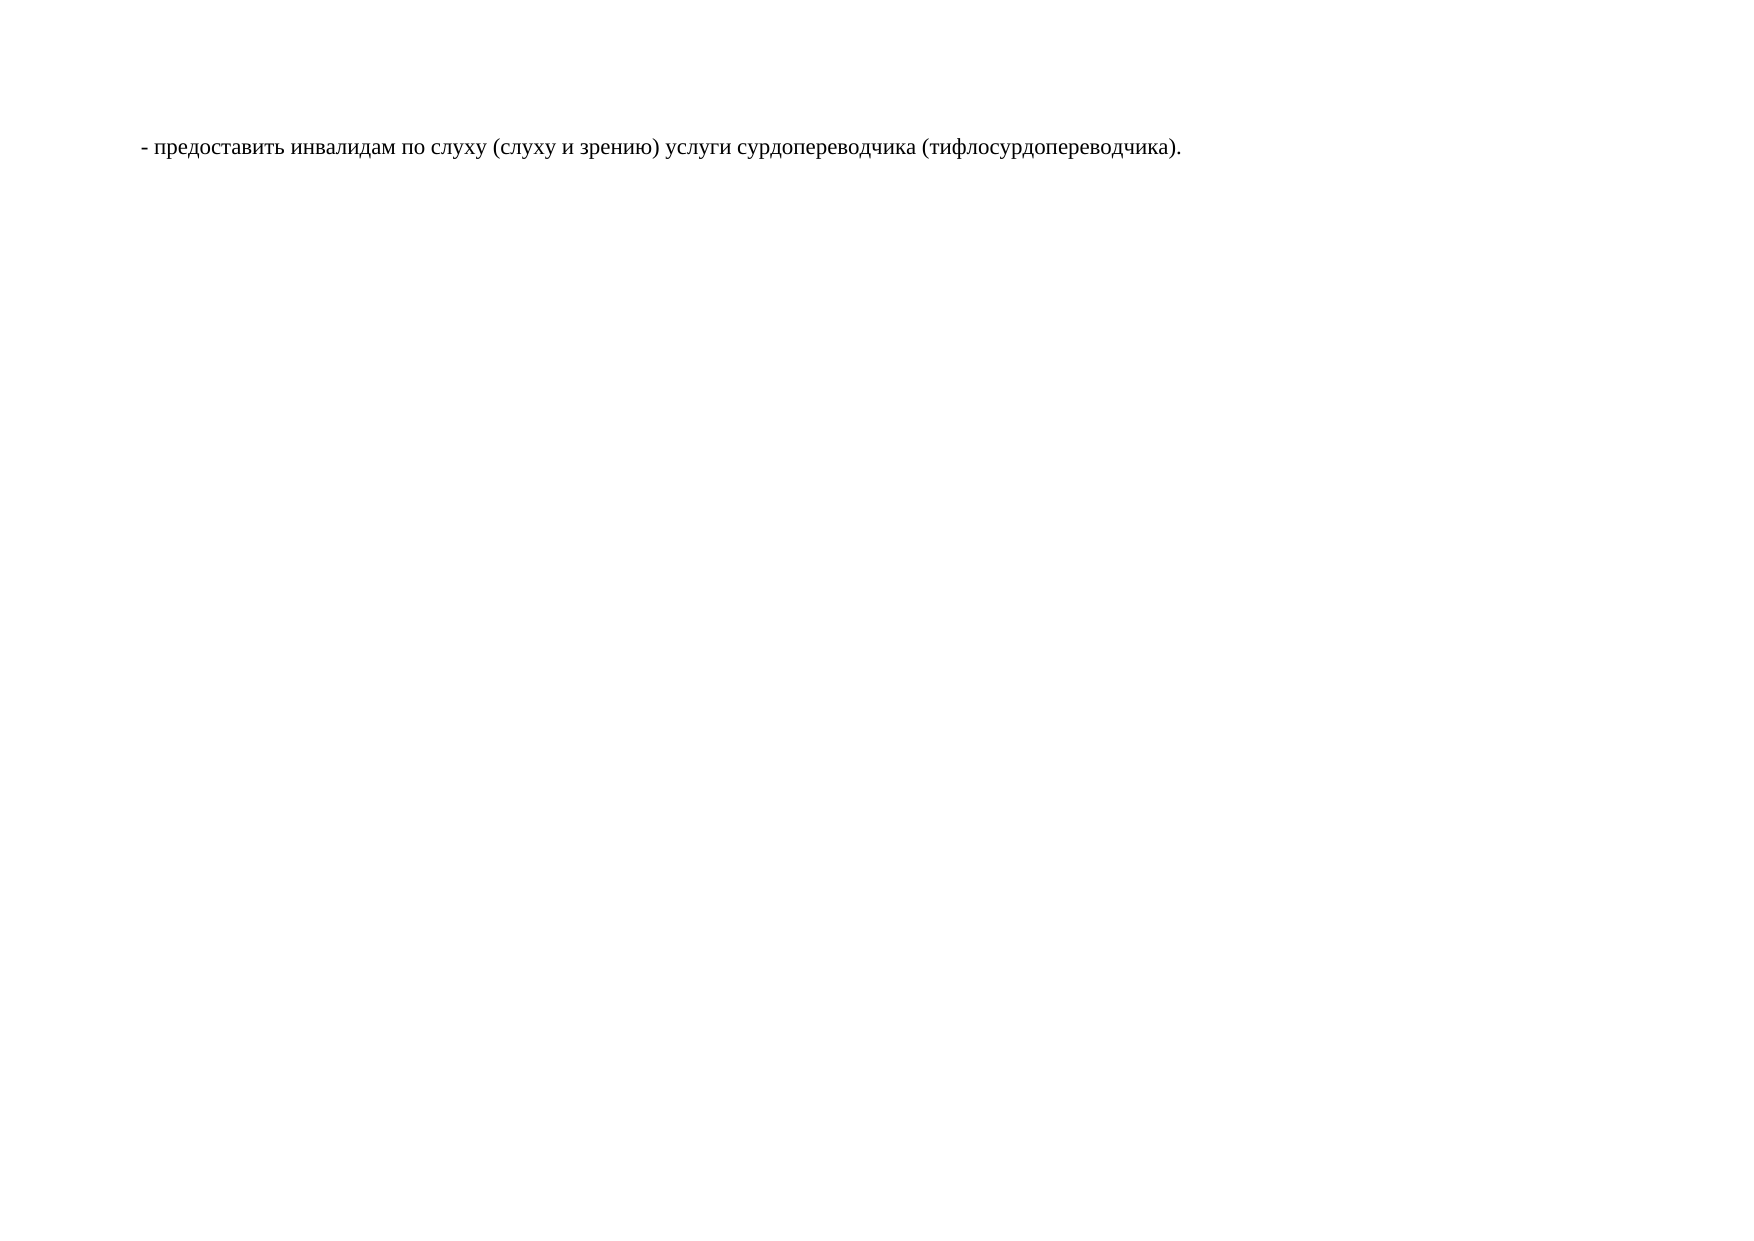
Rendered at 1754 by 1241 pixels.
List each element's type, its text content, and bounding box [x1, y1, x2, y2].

table_cell - предоставить инвалидам по слуху (слуху и зрению) услуги сурдопереводчика (тифлосурдопереводчика). [129, 133, 1729, 163]
